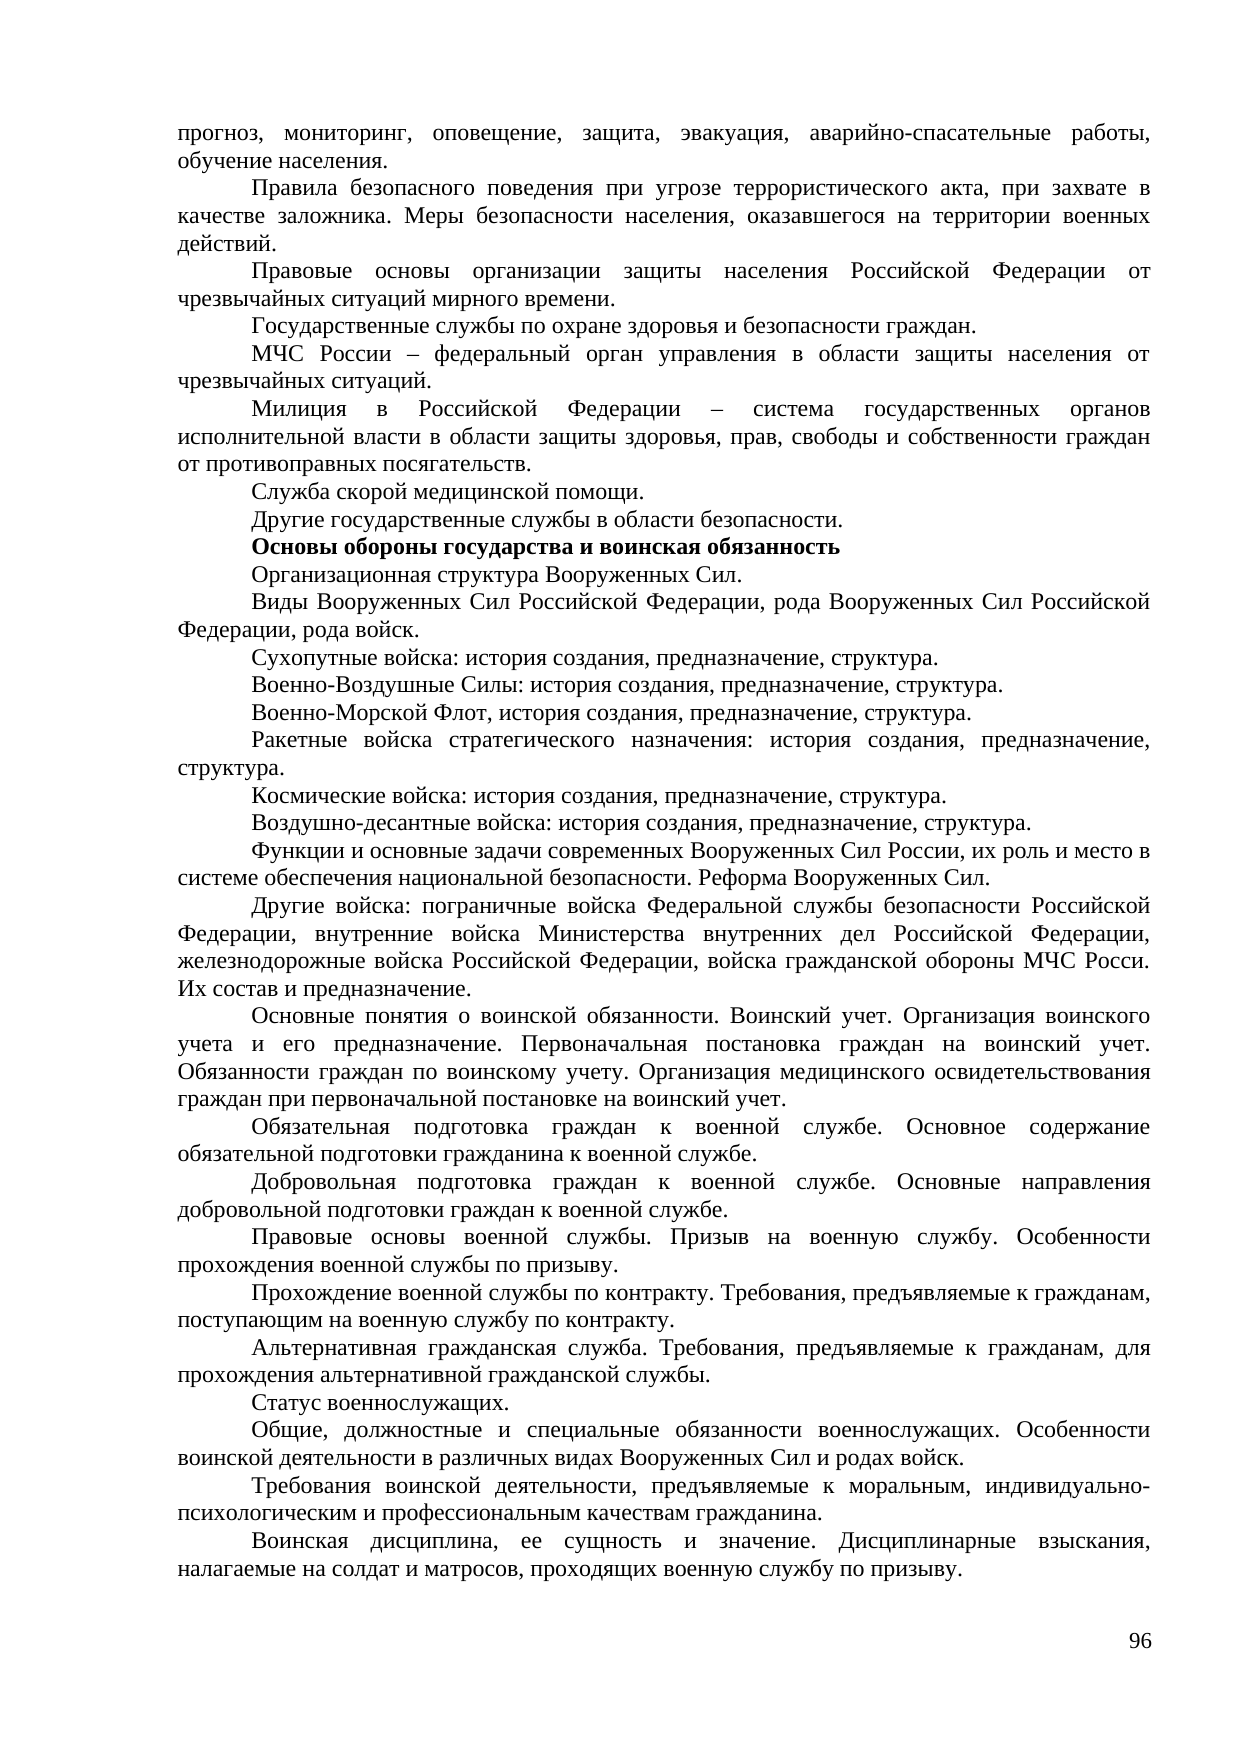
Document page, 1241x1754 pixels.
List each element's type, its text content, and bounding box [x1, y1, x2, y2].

text Альтернативная гражданская служба. Требования, предъявляемые к гражданам, для прохождения альтернативной гражданской службы. [177, 1333, 1152, 1388]
text Основы обороны государства и воинская обязанность [177, 532, 1152, 560]
text Военно-Морской Флот, история создания, предназначение, структура. [177, 698, 1152, 725]
text Виды Вооруженных Сил Российской Федерации, рода Вооруженных Сил Российской Федерации, рода войск. [177, 587, 1152, 643]
text Воздушно-десантные войска: история создания, предназначение, структура. [177, 808, 1152, 836]
text Другие государственные службы в области безопасности. [177, 504, 1152, 532]
text МЧС России – федеральный орган управления в области защиты населения от чрезвычайных ситуаций. [177, 339, 1152, 394]
text Требования воинской деятельности, предъявляемые к моральным, индивидуально-психологическим и профессиональным качествам гражданина. [177, 1471, 1152, 1526]
text Правовые основы военной службы. Призыв на военную службу. Особенности прохождения военной службы по призыву. [177, 1222, 1152, 1277]
text Военно-Воздушные Силы: история создания, предназначение, структура. [177, 670, 1152, 698]
text Ракетные войска стратегического назначения: история создания, предназначение, структура. [177, 725, 1152, 781]
text Основные понятия о воинской обязанности. Воинский учет. Организация воинского учета и его предназначение. Первоначальная постановка граждан на воинский учет. Обязанности граждан по воинскому учету. Организация медицинского освидетельствования граждан при первоначальной постановке на воинский учет. [177, 1001, 1152, 1112]
text Правила безопасного поведения при угрозе террористического акта, при захвате в качестве заложника. Меры безопасности населения, оказавшегося на территории военных действий. [177, 173, 1152, 256]
text Обязательная подготовка граждан к военной службе. Основное содержание обязательной подготовки гражданина к военной службе. [177, 1112, 1152, 1167]
text Добровольная подготовка граждан к военной службе. Основные направления добровольной подготовки граждан к военной службе. [177, 1167, 1152, 1222]
text Государственные службы по охране здоровья и безопасности граждан. [177, 311, 1152, 339]
text Воинская дисциплина, ее сущность и значение. Дисциплинарные взыскания, налагаемые на солдат и матросов, проходящих военную службу по призыву. [177, 1526, 1152, 1581]
text Космические войска: история создания, предназначение, структура. [177, 781, 1152, 808]
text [177, 118, 1152, 173]
text Милиция в Российской Федерации – система государственных органов исполнительной власти в области защиты здоровья, прав, свободы и собственности граждан от противоправных посягательств. [177, 394, 1152, 477]
text Прохождение военной службы по контракту. Требования, предъявляемые к гражданам, поступающим на военную службу по контракту. [177, 1277, 1152, 1333]
text Другие войска: пограничные войска Федеральной службы безопасности Российской Федерации, внутренние войска Министерства внутренних дел Российской Федерации, железнодорожные войска Российской Федерации, войска гражданской обороны МЧС Росси. Их состав и предназначение. [177, 891, 1152, 1001]
text Статус военнослужащих. [177, 1388, 1152, 1416]
text Правовые основы организации защиты населения Российской Федерации от чрезвычайных ситуаций мирного времени. [177, 256, 1152, 311]
text Служба скорой медицинской помощи. [177, 477, 1152, 504]
text Организационная структура Вооруженных Сил. [177, 560, 1152, 587]
text Функции и основные задачи современных Вооруженных Сил России, их роль и место в системе обеспечения национальной безопасности. Реформа Вооруженных Сил. [177, 836, 1152, 891]
text Общие, должностные и специальные обязанности военнослужащих. Особенности воинской деятельности в различных видах Вооруженных Сил и родах войск. [177, 1416, 1152, 1471]
text Сухопутные войска: история создания, предназначение, структура. [177, 643, 1152, 670]
